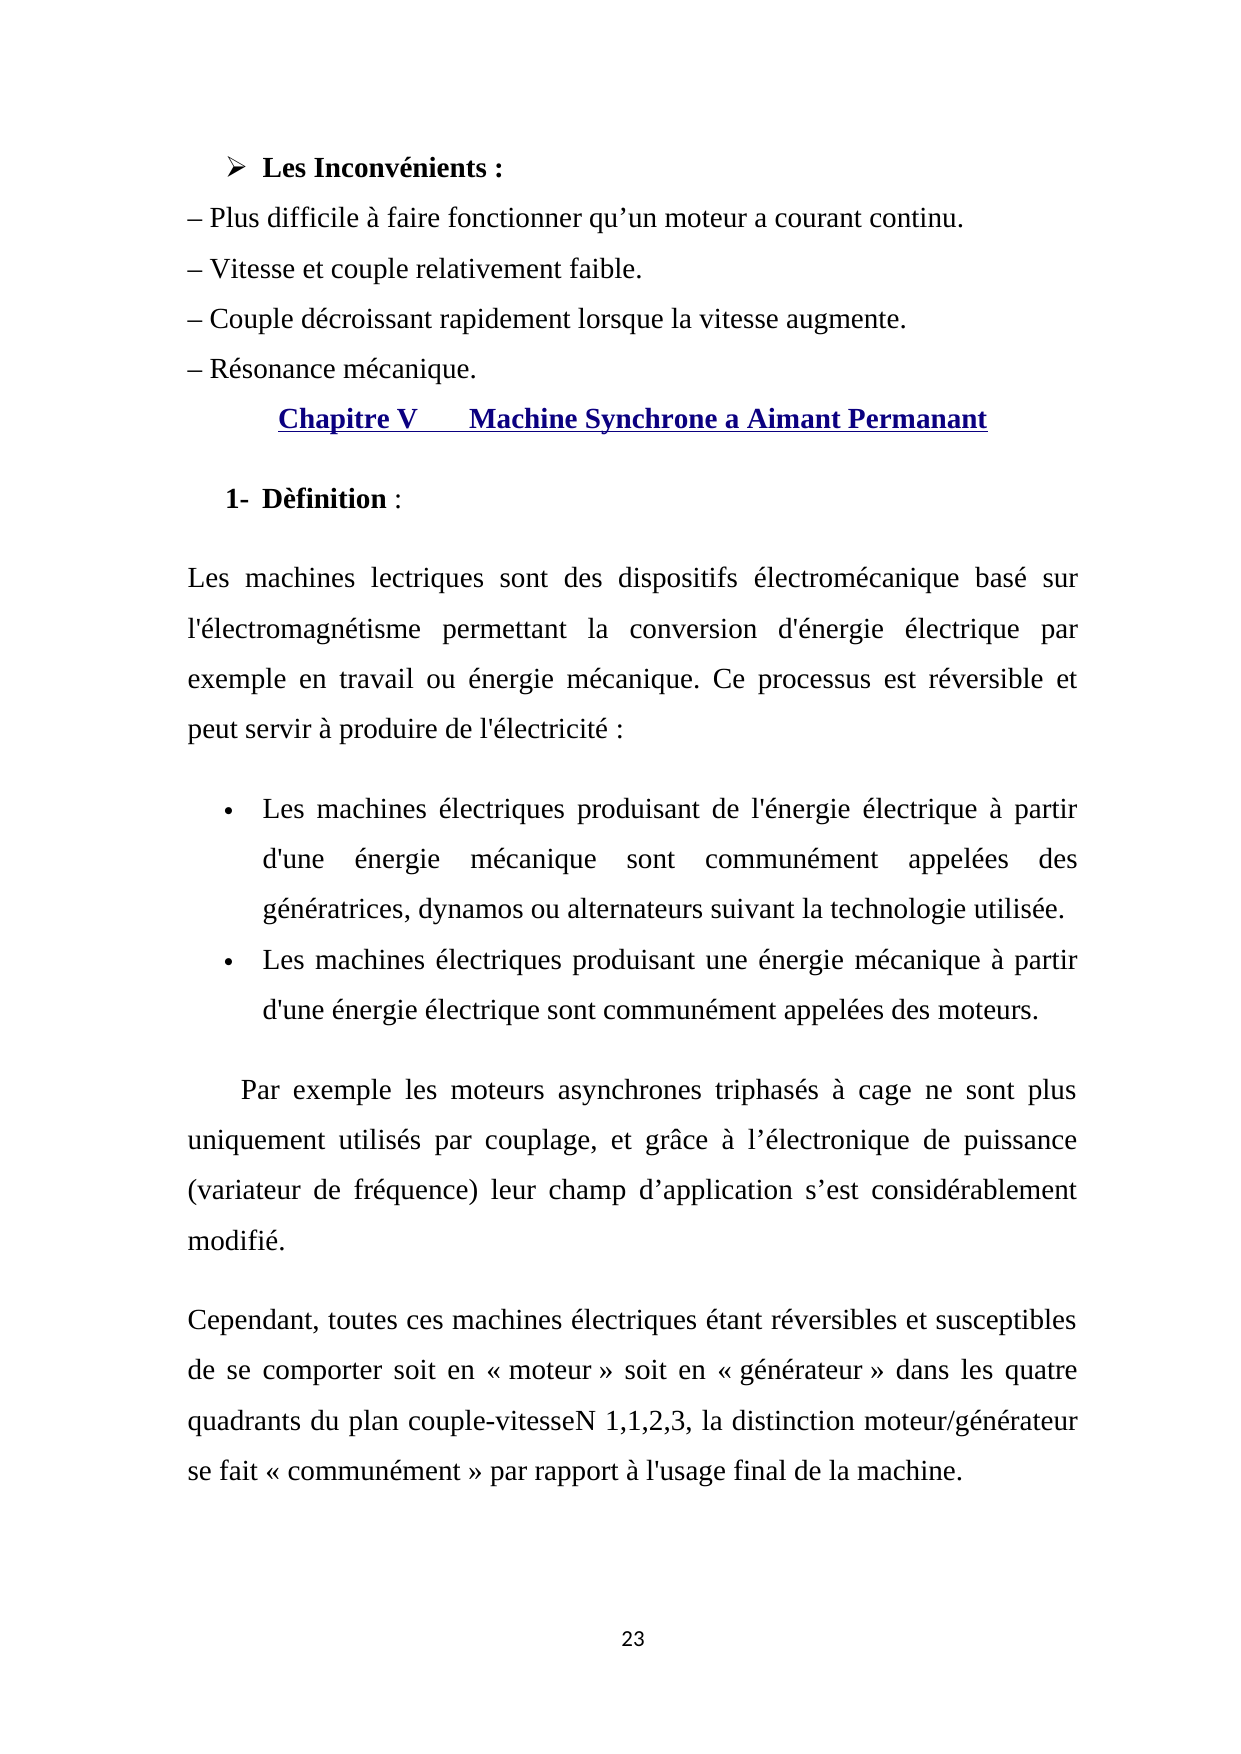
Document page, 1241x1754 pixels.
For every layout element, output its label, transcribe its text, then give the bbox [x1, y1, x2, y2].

text – Vitesse et couple relativement faible. [187, 251, 1078, 284]
list Les Inconvénients : [225, 150, 1078, 184]
text – Résonance mécanique. [187, 351, 1078, 385]
text – Plus difficile à faire fonctionner qu’un moteur a courant continu. [187, 200, 1078, 234]
text Cependant, toutes ces machines électriques étant réversibles et susceptibles de se comporter soit en « moteur » soit en « générateur » dans les quatre quadrants du plan couple-vitesseN 1,1,2,3, la distinction moteur/générateur se fait « communément » par rapport à l'usage final de la machine. [187, 1302, 1078, 1487]
list Dèfinition : [225, 481, 1078, 515]
text Chapitre V Machine Synchrone a Aimant Permanant [187, 402, 1078, 435]
list Les machines électriques produisant de l'énergie électrique à partir d'une énergie mécanique sont communément appelées des génératrices, dynamos ou alternateurs suivant la technologie utilisée. [225, 791, 1078, 925]
text Par exemple les moteurs asynchrones triphasés à cage ne sont plus uniquement utilisés par couplage, et grâce à l’électronique de puissance (variateur de fréquence) leur champ d’application s’est considérablement modifié. [187, 1072, 1078, 1256]
text – Couple décroissant rapidement lorsque la vitesse augmente. [187, 301, 1078, 334]
text Les machines lectriques sont des dispositifs électromécanique basé sur l'électromagnétisme permettant la conversion d'énergie électrique par exemple en travail ou énergie mécanique. Ce processus est réversible et peut servir à produire de l'électricité : [187, 561, 1078, 745]
list Les machines électriques produisant une énergie mécanique à partir d'une énergie électrique sont communément appelées des moteurs. [225, 942, 1078, 1026]
